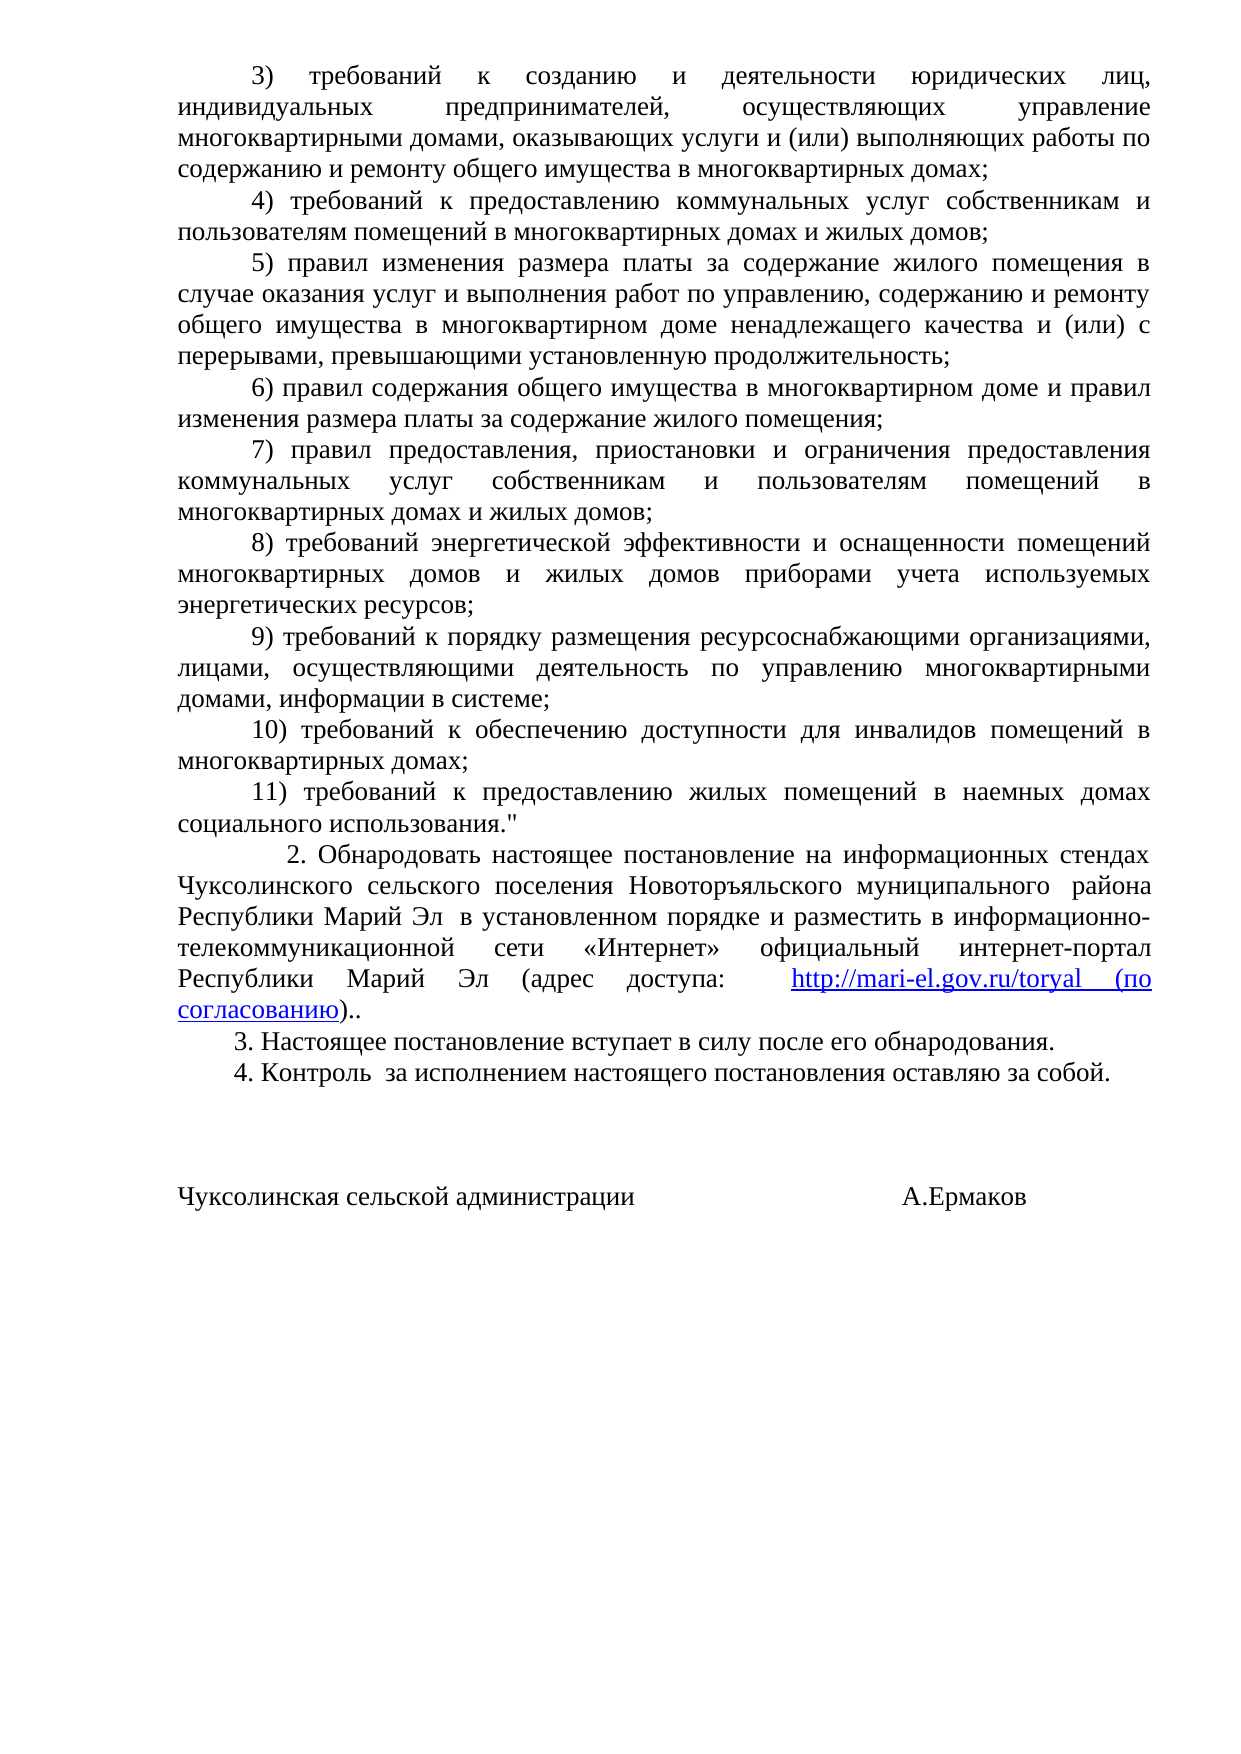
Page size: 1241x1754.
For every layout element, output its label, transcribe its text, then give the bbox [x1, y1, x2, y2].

text 7) правил предоставления, приостановки и ограничения предоставления коммунальных услуг собственникам и пользователям помещений в многоквартирных домах и жилых домов; [177, 433, 1152, 526]
text 5) правил изменения размера платы за содержание жилого помещения в случае оказания услуг и выполнения работ по управлению, содержанию и ремонту общего имущества в многоквартирном доме ненадлежащего качества и (или) с перерывами, превышающими установленную продолжительность; [177, 246, 1152, 371]
text 4. Контроль за исполнением настоящего постановления оставляю за собой. [177, 1056, 1152, 1087]
text 6) правил содержания общего имущества в многоквартирном доме и правил изменения размера платы за содержание жилого помещения; [177, 371, 1152, 433]
text 8) требований энергетической эффективности и оснащенности помещений многоквартирных домов и жилых домов приборами учета используемых энергетических ресурсов; [177, 526, 1152, 620]
text 10) требований к обеспечению доступности для инвалидов помещений в многоквартирных домах; [177, 713, 1152, 776]
text 3) требований к созданию и деятельности юридических лиц, индивидуальных предпринимателей, осуществляющих управление многоквартирными домами, оказывающих услуги и (или) выполняющих работы по содержанию и ремонту общего имущества в многоквартирных домах; [177, 59, 1152, 184]
text 9) требований к порядку размещения ресурсоснабжающими организациями, лицами, осуществляющими деятельность по управлению многоквартирными домами, информации в системе; [177, 620, 1152, 713]
text 11) требований к предоставлению жилых помещений в наемных домах социального использования." [177, 776, 1152, 838]
text 2. Обнародовать настоящее постановление на информационных стендах Чуксолинского сельского поселения Новоторъяльского муниципального района Республики Марий Эл в установленном порядке и разместить в информационно-телекоммуникационной сети «Интернет» официальный интернет-портал Республики Марий Эл (адрес доступа: http://mari-el.gov.ru/toryal (по согласованию).. [177, 838, 1152, 1025]
text 4) требований к предоставлению коммунальных услуг собственникам и пользователям помещений в многоквартирных домах и жилых домов; [177, 184, 1152, 246]
text Чуксолинская сельской администрации А.Ермаков [177, 1180, 1152, 1212]
text 3. Настоящее постановление вступает в силу после его обнародования. [177, 1025, 1152, 1056]
